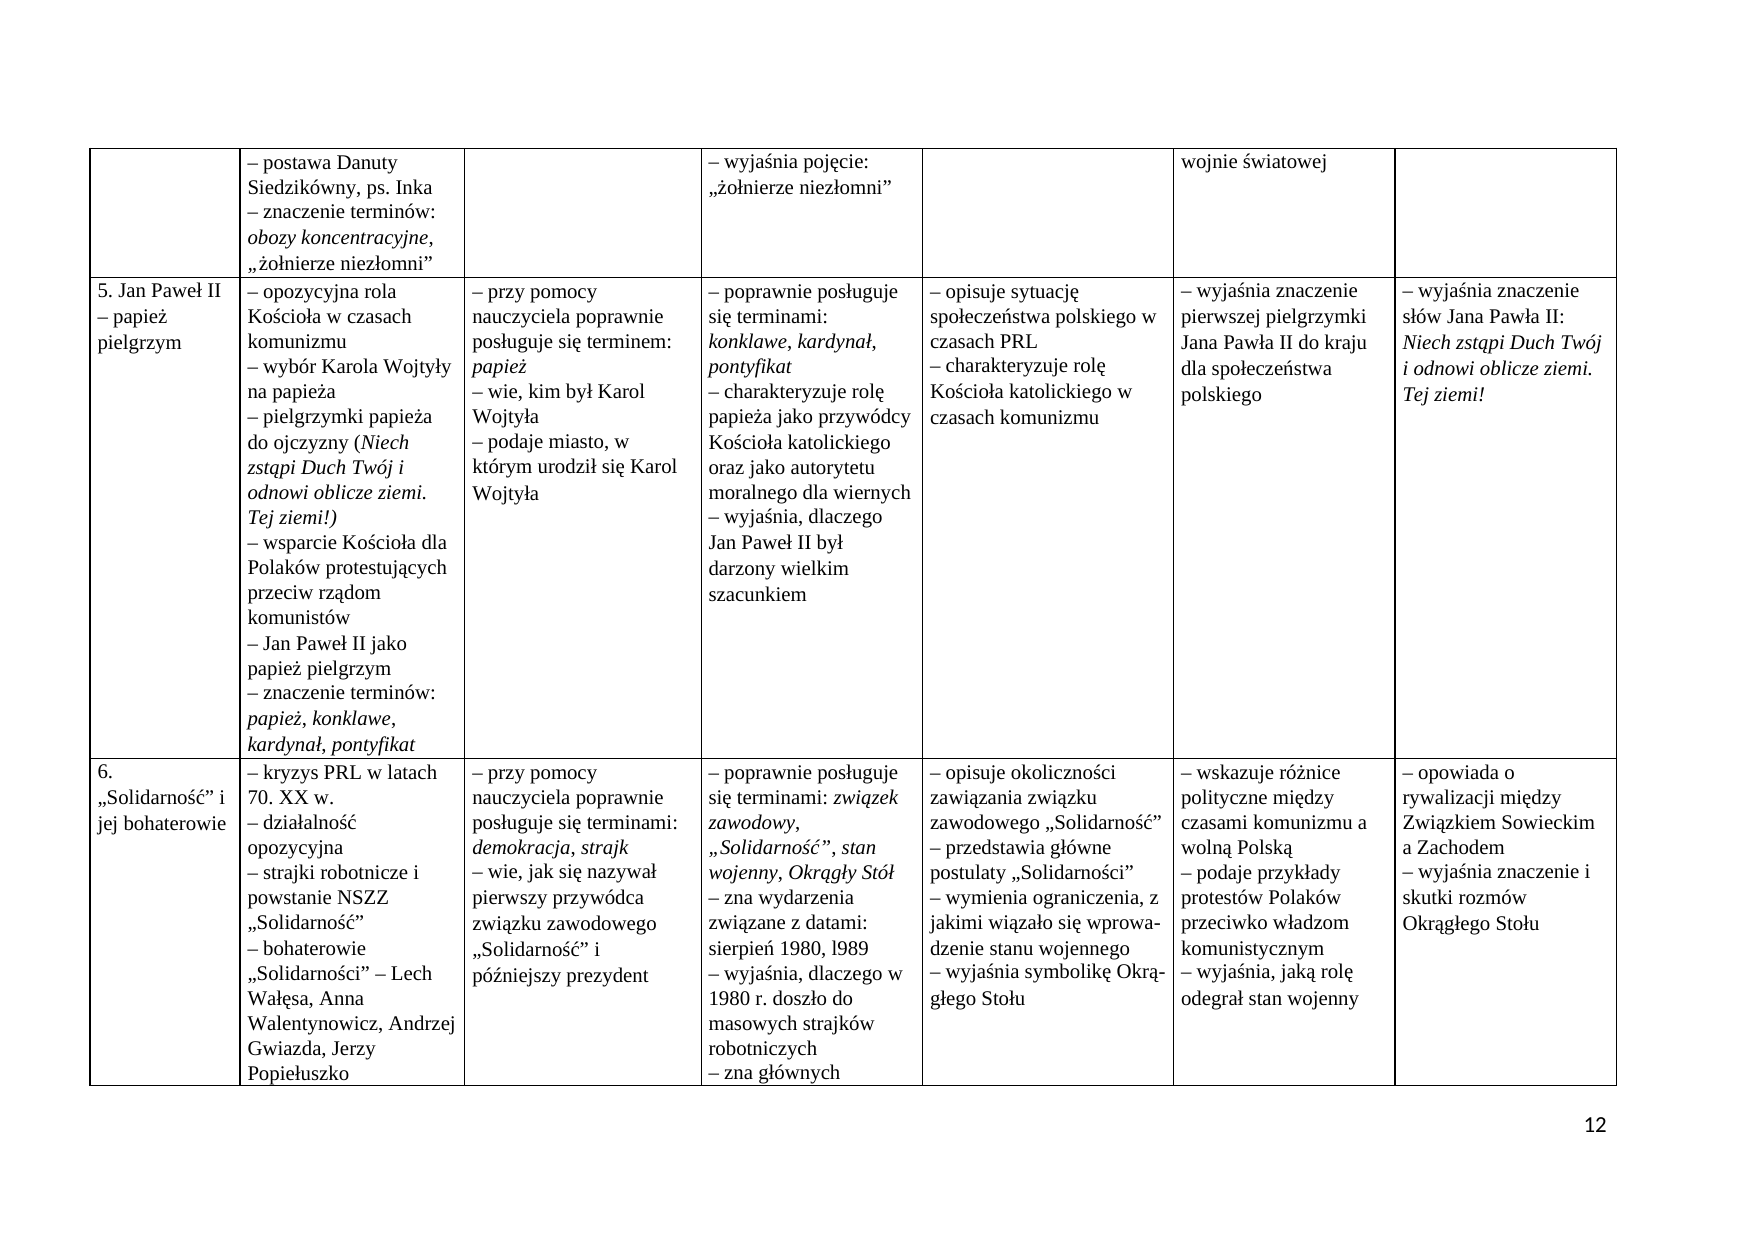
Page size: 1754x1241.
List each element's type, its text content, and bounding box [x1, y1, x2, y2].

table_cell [1396, 149, 1616, 277]
table_cell – opozycyjna rola Kościoła w czasach komunizmu – wybór Karola Wojtyły na papieża – pielgrzymki papieża do ojczyzny (Niech zstąpi Duch Twój i odnowi oblicze ziemi. Tej ziemi!) – wsparcie Kościoła dla Polaków protestujących przeciw rządom komunistów – Jan Paweł II jako papież pielgrzym – znaczenie terminów: papież, konklawe, kardynał, pontyfikat [241, 278, 464, 758]
table_cell – wyjaśnia znaczenie słów Jana Pawła II: Niech zstąpi Duch Twój i odnowi oblicze ziemi. Tej ziemi! [1396, 278, 1616, 758]
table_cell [241, 149, 464, 277]
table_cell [91, 759, 239, 1085]
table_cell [465, 149, 701, 277]
table_cell 5. Jan Paweł II – papież pielgrzym [91, 278, 239, 758]
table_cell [702, 759, 922, 1085]
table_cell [465, 759, 701, 1085]
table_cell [91, 149, 239, 277]
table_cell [1174, 759, 1394, 1085]
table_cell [1174, 149, 1394, 277]
table_cell – poprawnie posługuje się terminami: konklawe, kardynał, pontyfikat – charakteryzuje rolę papieża jako przywódcy Kościoła katolickiego oraz jako autorytetu moralnego dla wiernych – wyjaśnia, dlaczego Jan Paweł II był darzony wielkim szacunkiem [702, 278, 922, 758]
table_cell – przy pomocy nauczyciela poprawnie posługuje się terminem: papież – wie, kim był Karol Wojtyła – podaje miasto, w którym urodził się Karol Wojtyła [465, 278, 701, 758]
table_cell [923, 149, 1173, 277]
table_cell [923, 759, 1173, 1085]
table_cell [1396, 759, 1616, 1085]
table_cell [702, 149, 922, 277]
table_cell – opisuje sytuację społeczeństwa polskiego w czasach PRL – charakteryzuje rolę Kościoła katolickiego w czasach komunizmu [923, 278, 1173, 758]
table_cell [241, 759, 464, 1085]
table_cell – wyjaśnia znaczenie pierwszej pielgrzymki Jana Pawła II do kraju dla społeczeństwa polskiego [1174, 278, 1394, 758]
